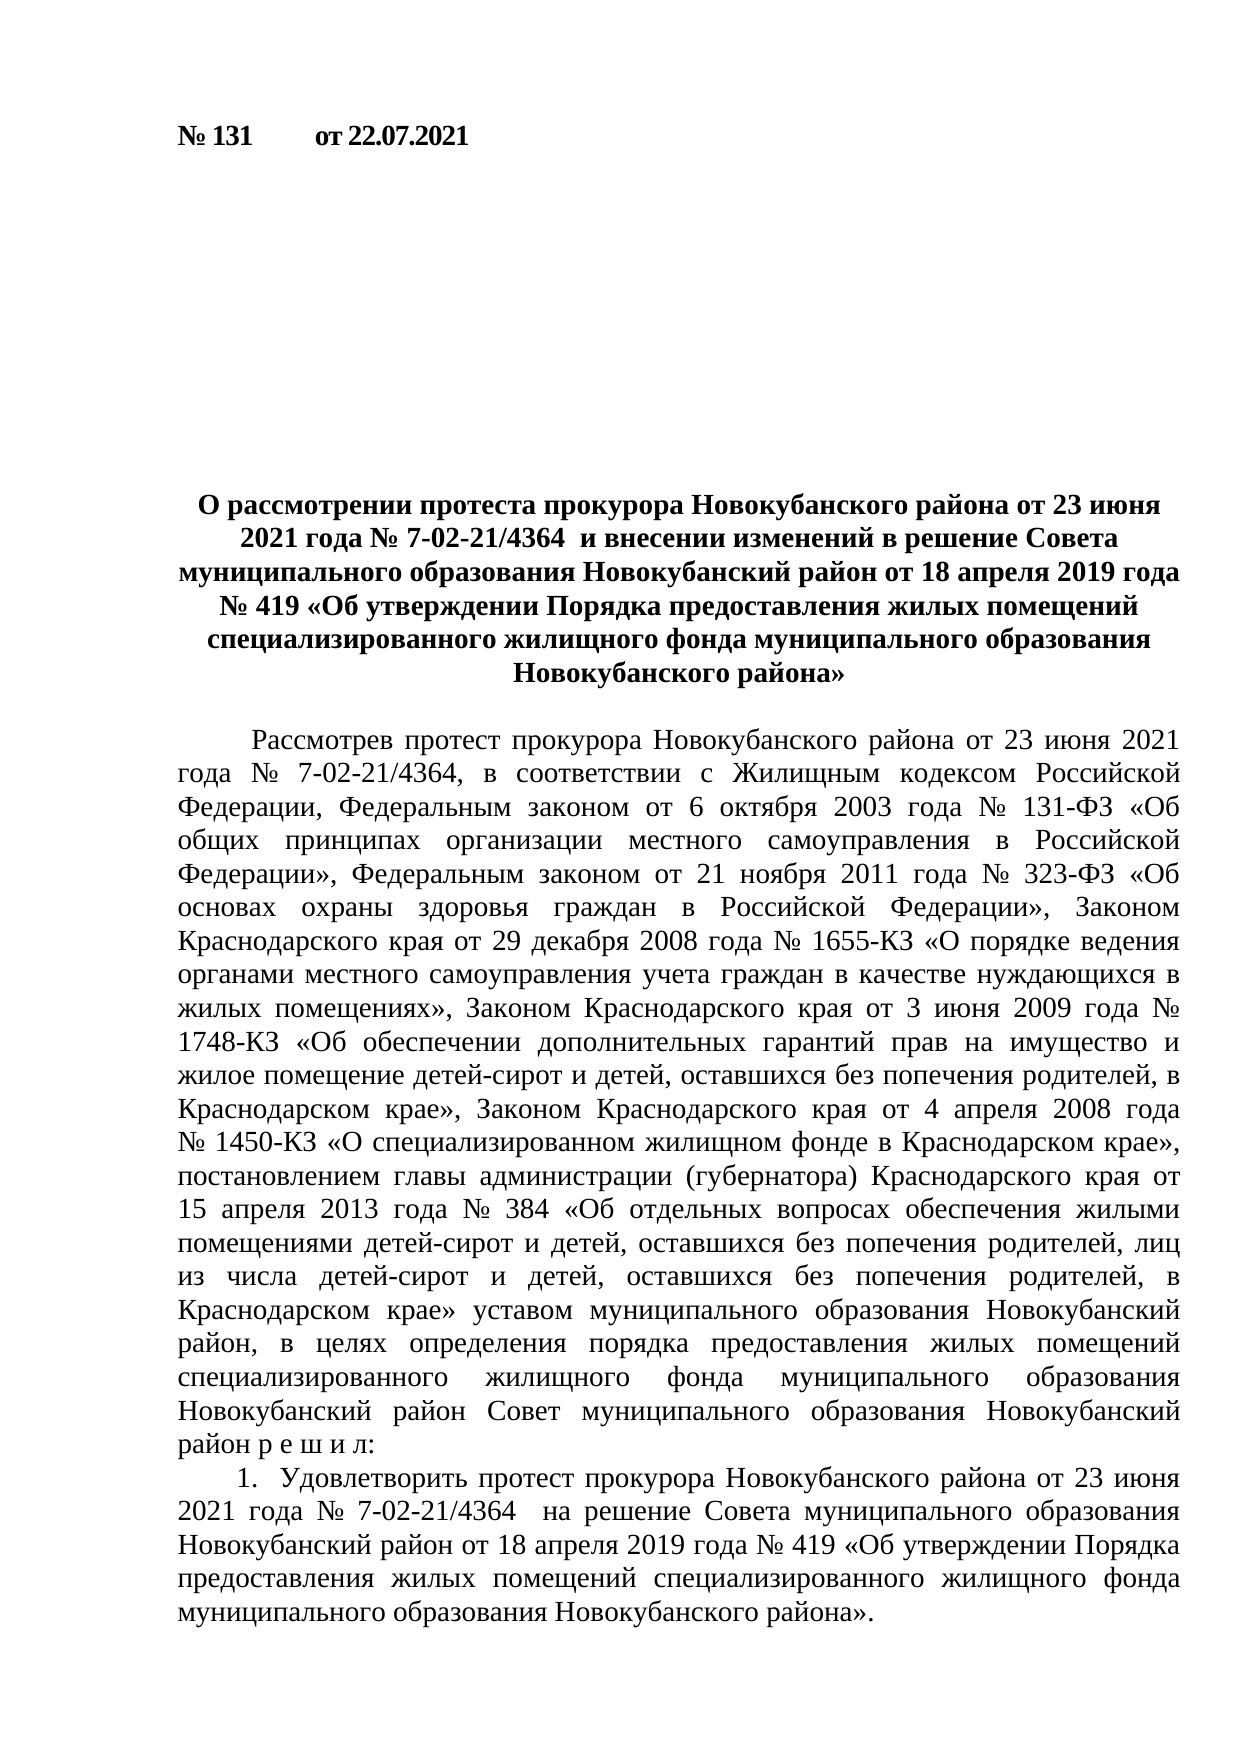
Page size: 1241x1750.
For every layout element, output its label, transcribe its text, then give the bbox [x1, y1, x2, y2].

text № 131 от 22.07.2021 [177, 118, 1181, 152]
text О рассмотрении протеста прокурора Новокубанского района от 23 июня 2021 года № 7-02-21/4364 и внесении изменений в решение Совета муниципального образования Новокубанский район от 18 апреля 2019 года № 419 «Об утверждении Порядка предоставления жилых помещений специализированного жилищного фонда муниципального образования Новокубанского района» [177, 487, 1181, 688]
text Рассмотрев протест прокурора Новокубанского района от 23 июня 2021 года № 7-02-21/4364, в соответствии с Жилищным кодексом Российской Федерации, Федеральным законом от 6 октября 2003 года № 131-ФЗ «Об общих принципах организации местного самоуправления в Российской Федерации», Федеральным законом от 21 ноября 2011 года № 323-ФЗ «Об основах охраны здоровья граждан в Российской Федерации», Законом Краснодарского края от 29 декабря 2008 года № 1655-КЗ «О порядке ведения органами местного самоуправления учета граждан в качестве нуждающихся в жилых помещениях», Законом Краснодарского края от 3 июня 2009 года № 1748-КЗ «Об обеспечении дополнительных гарантий прав на имущество и жилое помещение детей-сирот и детей, оставшихся без попечения родителей, в Краснодарском крае», Законом Краснодарского края от 4 апреля 2008 года № 1450-КЗ «О специализированном жилищном фонде в Краснодарском крае», постановлением главы администрации (губернатора) Краснодарского края от 15 апреля 2013 года № 384 «Об отдельных вопросах обеспечения жилыми помещениями детей-сирот и детей, оставшихся без попечения родителей, лиц из числа детей-сирот и детей, оставшихся без попечения родителей, в Краснодарском крае» уставом муниципального образования Новокубанский район, в целях определения порядка предоставления жилых помещений специализированного жилищного фонда муниципального образования Новокубанский район Совет муниципального образования Новокубанский район р е ш и л: [177, 722, 1181, 1460]
text 1. Удовлетворить протест прокурора Новокубанского района от 23 июня 2021 года № 7-02-21/4364 на решение Совета муниципального образования Новокубанский район от 18 апреля 2019 года № 419 «Об утверждении Порядка предоставления жилых помещений специализированного жилищного фонда муниципального образования Новокубанского района». [177, 1460, 1181, 1627]
